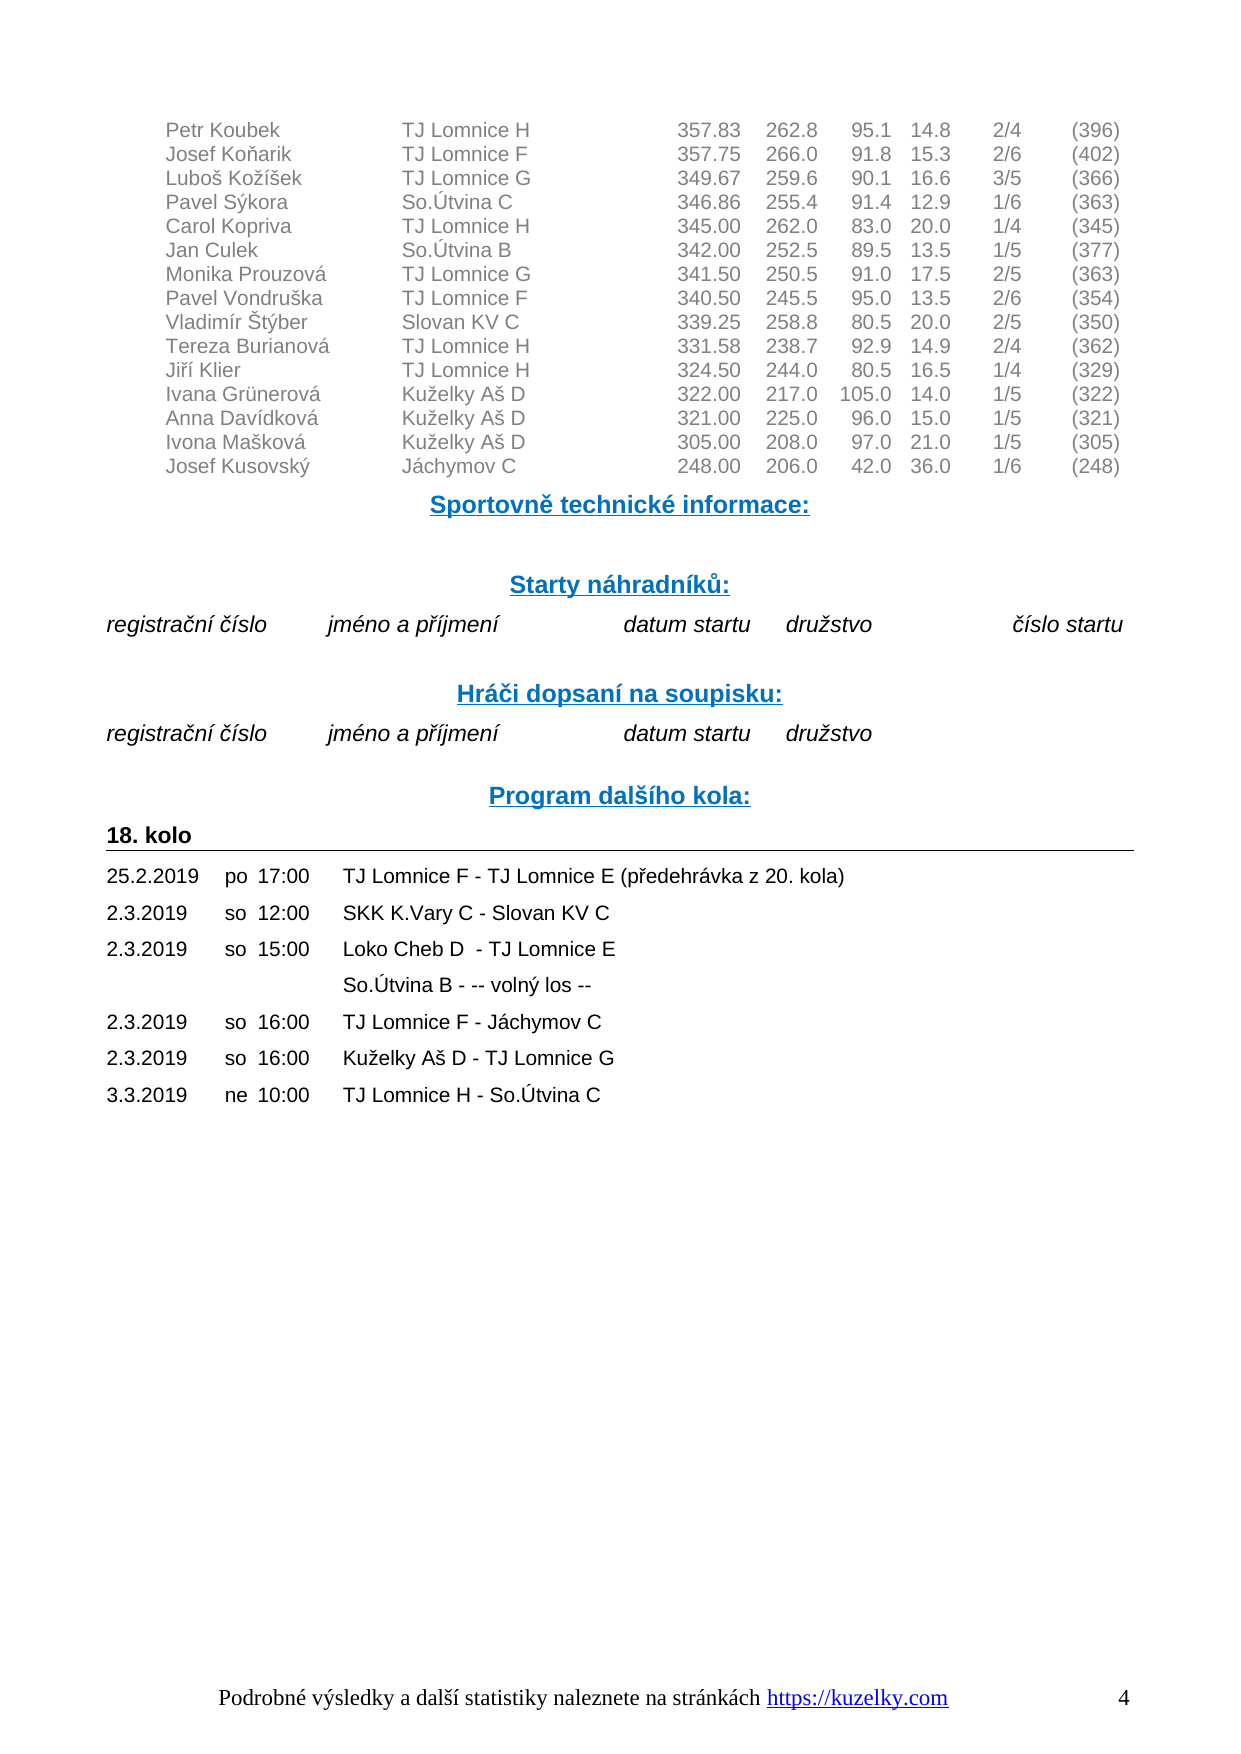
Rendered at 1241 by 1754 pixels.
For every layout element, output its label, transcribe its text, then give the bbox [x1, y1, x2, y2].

text Pavel Vondruška TJ Lomnice F 340.50 245.5 95.0 13.5 2/6 (354) [106, 286, 1134, 310]
text Jiří Klier TJ Lomnice H 324.50 244.0 80.5 16.5 1/4 (329) [106, 358, 1134, 382]
text Carol Kopriva TJ Lomnice H 345.00 262.0 83.0 20.0 1/4 (345) [106, 214, 1134, 238]
text 2.3.2019 so 16:00 Kuželky Aš D - TJ Lomnice G [106, 1046, 1134, 1070]
text Monika Prouzová TJ Lomnice G 341.50 250.5 91.0 17.5 2/5 (363) [106, 262, 1134, 286]
text Vladimír Štýber Slovan KV C 339.25 258.8 80.5 20.0 2/5 (350) [106, 310, 1134, 334]
text Sportovně technické informace: [94, 490, 1145, 519]
text Josef Koňarik TJ Lomnice F 357.75 266.0 91.8 15.3 2/6 (402) [106, 142, 1134, 166]
text So.Útvina B - -- volný los -- [106, 973, 1134, 997]
text registrační číslo jméno a příjmení datum startu družstvo číslo startu [106, 611, 1134, 638]
text Josef Kusovský Jáchymov C 248.00 206.0 42.0 36.0 1/6 (248) [106, 453, 1134, 477]
text registrační číslo jméno a příjmení datum startu družstvo [106, 720, 1134, 747]
text 18. kolo [106, 822, 1134, 850]
text Hráči dopsaní na soupisku: [94, 650, 1145, 708]
text 2.3.2019 so 12:00 SKK K.Vary C - Slovan KV C [106, 900, 1134, 924]
text Petr Koubek TJ Lomnice H 357.83 262.8 95.1 14.8 2/4 (396) [106, 118, 1134, 142]
text Luboš Kožíšek TJ Lomnice G 349.67 259.6 90.1 16.6 3/5 (366) [106, 166, 1134, 190]
text Tereza Burianová TJ Lomnice H 331.58 238.7 92.9 14.9 2/4 (362) [106, 334, 1134, 358]
text Pavel Sýkora So.Útvina C 346.86 255.4 91.4 12.9 1/6 (363) [106, 190, 1134, 214]
text 25.2.2019 po 17:00 TJ Lomnice F - TJ Lomnice E (předehrávka z 20. kola) [106, 864, 1134, 888]
text Jan Culek So.Útvina B 342.00 252.5 89.5 13.5 1/5 (377) [106, 238, 1134, 262]
text 3.3.2019 ne 10:00 TJ Lomnice H - So.Útvina C [106, 1083, 1134, 1107]
text 2.3.2019 so 16:00 TJ Lomnice F - Jáchymov C [106, 1010, 1134, 1034]
text Ivana Grünerová Kuželky Aš D 322.00 217.0 105.0 14.0 1/5 (322) [106, 382, 1134, 406]
text Anna Davídková Kuželky Aš D 321.00 225.0 96.0 15.0 1/5 (321) [106, 406, 1134, 429]
text Starty náhradníků: [94, 570, 1145, 599]
text 2.3.2019 so 15:00 Loko Cheb D - TJ Lomnice E [106, 937, 1134, 961]
text Ivona Mašková Kuželky Aš D 305.00 208.0 97.0 21.0 1/5 (305) [106, 429, 1134, 453]
text Program dalšího kola: [94, 781, 1145, 809]
